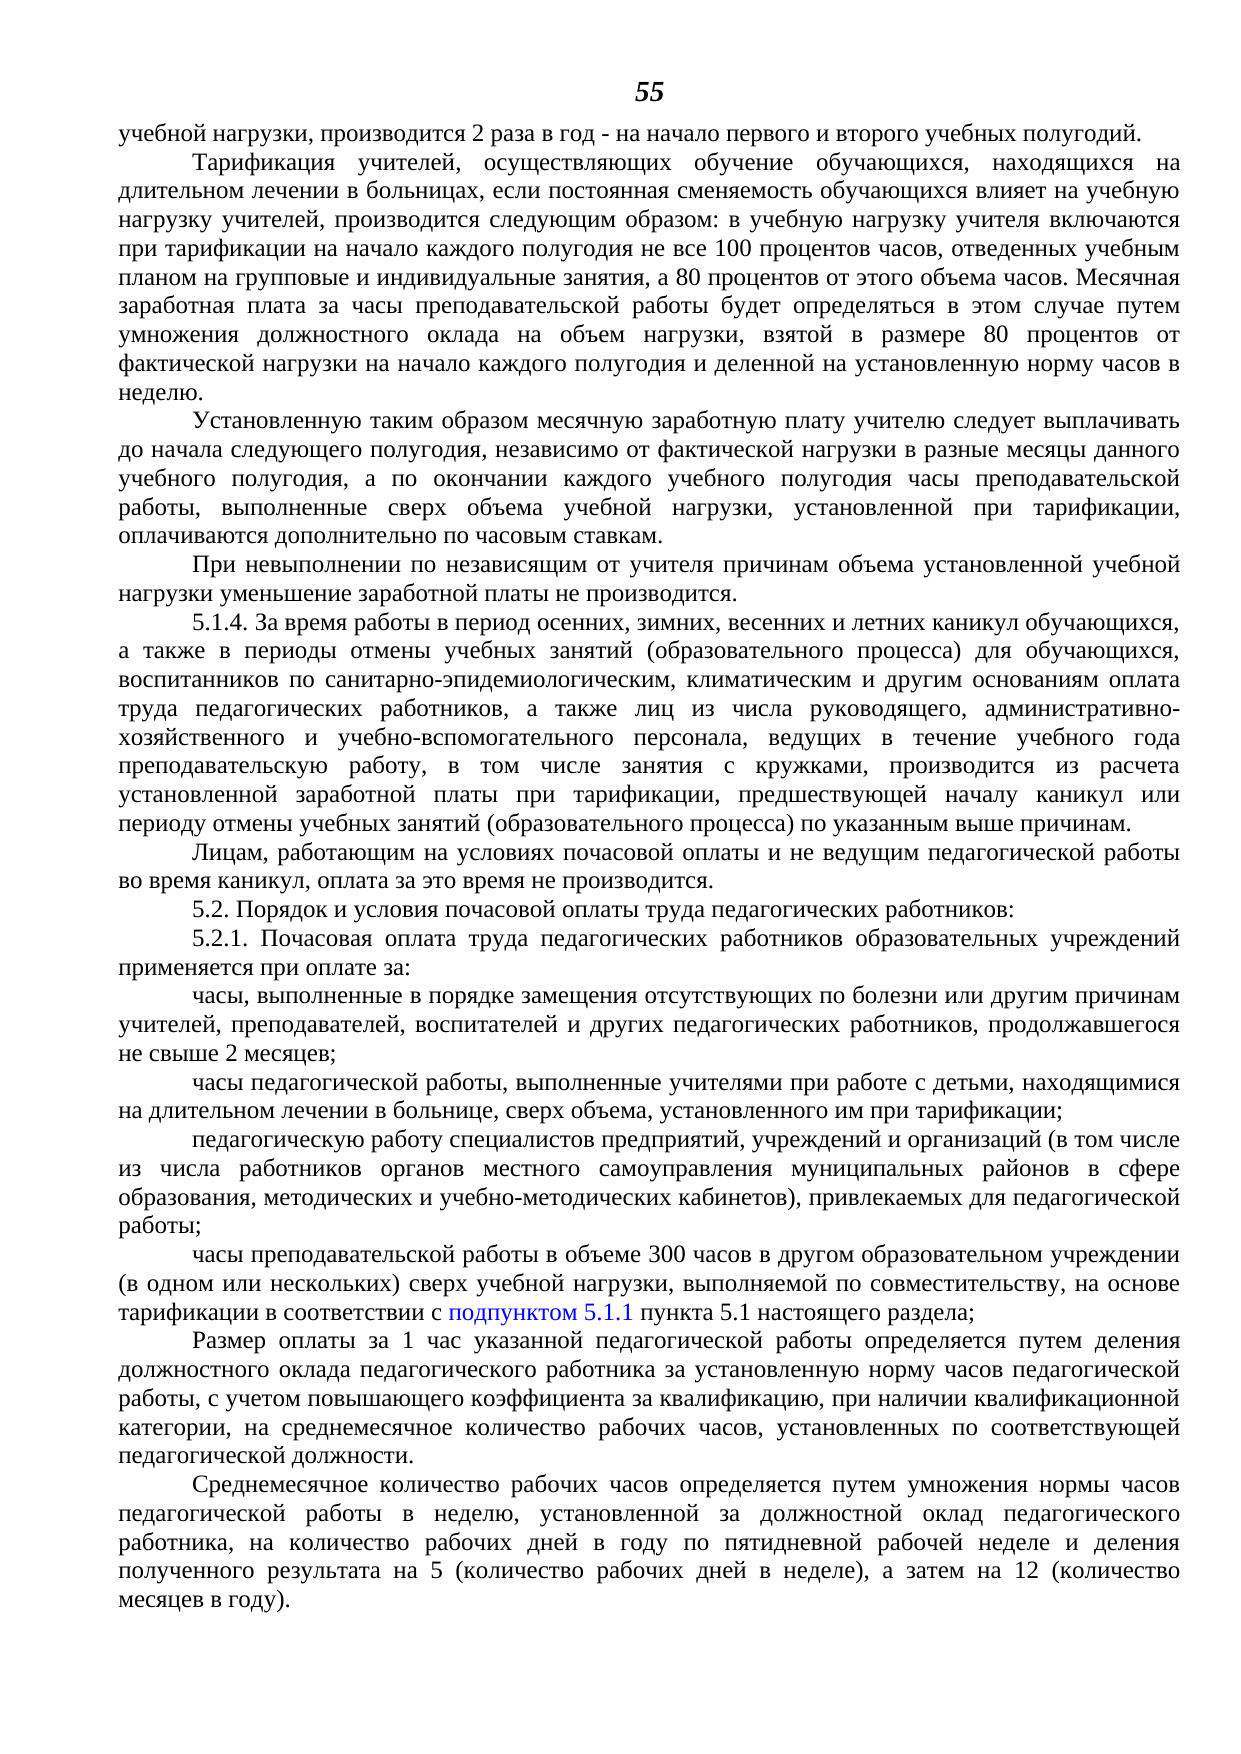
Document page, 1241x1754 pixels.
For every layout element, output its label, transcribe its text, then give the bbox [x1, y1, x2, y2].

text 5.2. Порядок и условия почасовой оплаты труда педагогических работников: [118, 894, 1181, 923]
text Установленную таким образом месячную заработную плату учителю следует выплачивать до начала следующего полугодия, независимо от фактической нагрузки в разные месяцы данного учебного полугодия, а по окончании каждого учебного полугодия часы преподавательской работы, выполненные сверх объема учебной нагрузки, установленной при тарификации, оплачиваются дополнительно по часовым ставкам. [118, 406, 1181, 549]
text часы преподавательской работы в объеме 300 часов в другом образовательном учреждении (в одном или нескольких) сверх учебной нагрузки, выполняемой по совместительству, на основе тарификации в соответствии с подпунктом 5.1.1 пункта 5.1 настоящего раздела; [118, 1239, 1181, 1326]
text Лицам, работающим на условиях почасовой оплаты и не ведущим педагогической работы во время каникул, оплата за это время не производится. [118, 837, 1181, 894]
text часы педагогической работы, выполненные учителями при работе с детьми, находящимися на длительном лечении в больнице, сверх объема, установленного им при тарификации; [118, 1067, 1181, 1124]
text Размер оплаты за 1 час указанной педагогической работы определяется путем деления должностного оклада педагогического работника за установленную норму часов педагогической работы, с учетом повышающего коэффициента за квалификацию, при наличии квалификационной категории, на среднемесячное количество рабочих часов, установленных по соответствующей педагогической должности. [118, 1326, 1181, 1469]
text Среднемесячное количество рабочих часов определяется путем умножения нормы часов педагогической работы в неделю, установленной за должностной оклад педагогического работника, на количество рабочих дней в году по пятидневной рабочей неделе и деления полученного результата на 5 (количество рабочих дней в неделе), а затем на 12 (количество месяцев в году). [118, 1469, 1181, 1613]
text 5.1.4. За время работы в период осенних, зимних, весенних и летних каникул обучающихся, а также в периоды отмены учебных занятий (образовательного процесса) для обучающихся, воспитанников по санитарно-эпидемиологическим, климатическим и другим основаниям оплата труда педагогических работников, а также лиц из числа руководящего, административно-хозяйственного и учебно-вспомогательного персонала, ведущих в течение учебного года преподавательскую работу, в том числе занятия с кружками, производится из расчета установленной заработной платы при тарификации, предшествующей началу каникул или периоду отмены учебных занятий (образовательного процесса) по указанным выше причинам. [118, 607, 1181, 837]
text 5.2.1. Почасовая оплата труда педагогических работников образовательных учреждений применяется при оплате за: [118, 923, 1181, 981]
text При невыполнении по независящим от учителя причинам объема установленной учебной нагрузки уменьшение заработной платы не производится. [118, 549, 1181, 607]
text Тарификация учителей, осуществляющих обучение обучающихся, находящихся на длительном лечении в больницах, если постоянная сменяемость обучающихся влияет на учебную нагрузку учителей, производится следующим образом: в учебную нагрузку учителя включаются при тарификации на начало каждого полугодия не все 100 процентов часов, отведенных учебным планом на групповые и индивидуальные занятия, а 80 процентов от этого объема часов. Месячная заработная плата за часы преподавательской работы будет определяться в этом случае путем умножения должностного оклада на объем нагрузки, взятой в размере 80 процентов от фактической нагрузки на начало каждого полугодия и деленной на установленную норму часов в неделю. [118, 147, 1181, 406]
text часы, выполненные в порядке замещения отсутствующих по болезни или другим причинам учителей, преподавателей, воспитателей и других педагогических работников, продолжавшегося не свыше 2 месяцев; [118, 981, 1181, 1067]
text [118, 118, 1181, 147]
text педагогическую работу специалистов предприятий, учреждений и организаций (в том числе из числа работников органов местного самоуправления муниципальных районов в сфере образования, методических и учебно-методических кабинетов), привлекаемых для педагогической работы; [118, 1124, 1181, 1239]
